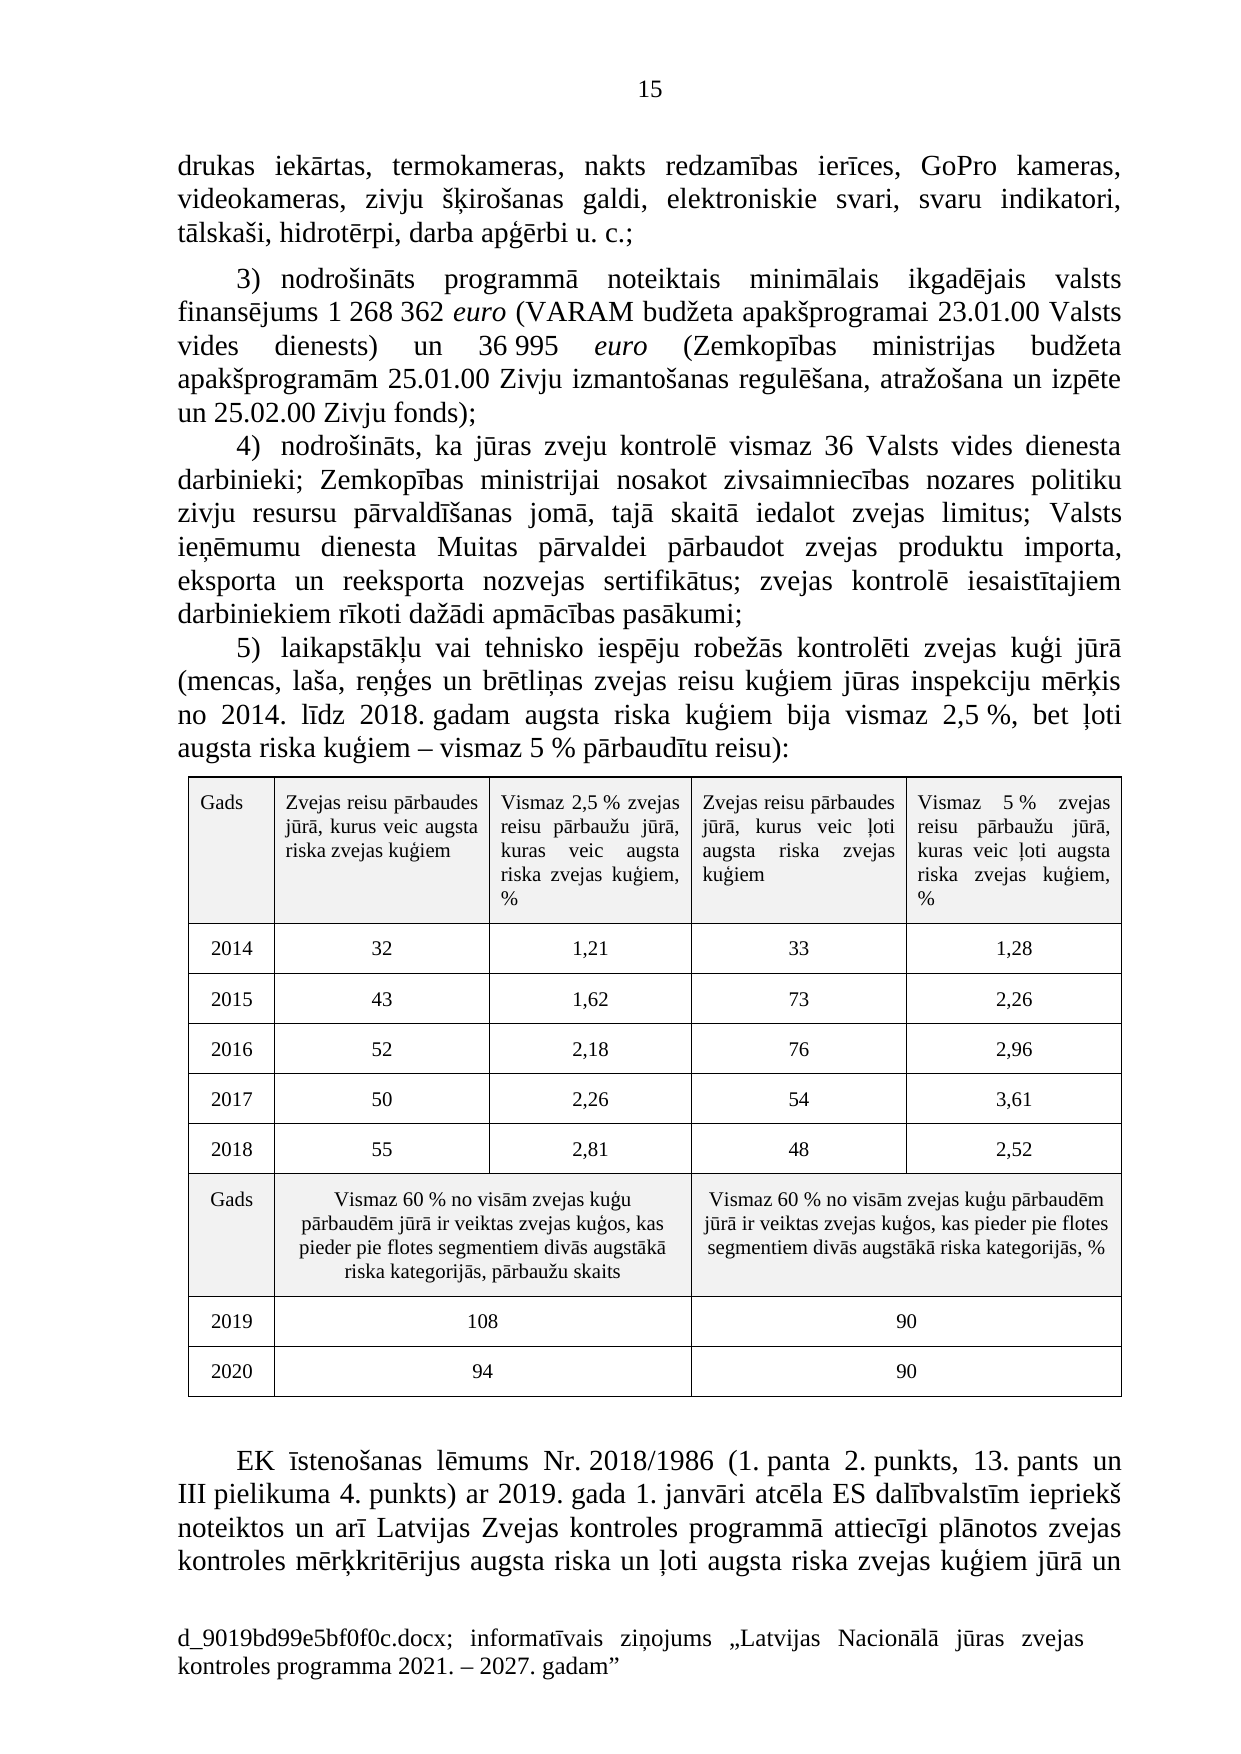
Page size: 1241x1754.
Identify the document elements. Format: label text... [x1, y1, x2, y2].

table_cell Vismaz 60 % no visām zvejas kuģu pārbaudēm jūrā ir veiktas zvejas kuģos, kas pieder pie flotes segmentiem divās augstākā riska kategorijās, % [692, 1174, 1121, 1296]
table_cell 2,96 [907, 1024, 1121, 1073]
table_cell 32 [275, 924, 489, 973]
table_cell 2,26 [907, 974, 1121, 1023]
table_cell 2,81 [490, 1124, 691, 1173]
table_cell Vismaz 60 % no visām zvejas kuģu pārbaudēm jūrā ir veiktas zvejas kuģos, kas pieder pie flotes segmentiem divās augstākā riska kategorijās, pārbaužu skaits [275, 1174, 691, 1296]
list nodrošināts, ka jūras zveju kontrolē vismaz 36 Valsts vides dienesta darbinieki; Zemkopības ministrijai nosakot zivsaimniecības nozares politiku zivju resursu pārvaldīšanas jomā, tajā skaitā iedalot zvejas limitus; Valsts ieņēmumu dienesta Muitas pārvaldei pārbaudot zvejas produktu importa, eksporta un reeksporta nozvejas sertifikātus; zvejas kontrolē iesaistītajiem darbiniekiem rīkoti dažādi apmācības pasākumi; [177, 428, 1122, 630]
table_cell 2019 [189, 1297, 274, 1346]
table_cell 2,26 [490, 1074, 691, 1123]
table_cell 90 [692, 1297, 1121, 1346]
table_cell 2017 [189, 1074, 274, 1123]
table_header Gads [189, 778, 274, 923]
table_cell Gads [189, 1174, 274, 1296]
table_cell 50 [275, 1074, 489, 1123]
table_cell 94 [275, 1347, 691, 1396]
table_cell 1,28 [907, 924, 1121, 973]
table_header Vismaz 5 % zvejas reisu pārbaužu jūrā, kuras veic ļoti augsta riska zvejas kuģiem, % [907, 778, 1121, 923]
table_cell 52 [275, 1024, 489, 1073]
table_header Vismaz 2,5 % zvejas reisu pārbaužu jūrā, kuras veic augsta riska zvejas kuģiem, % [490, 778, 691, 923]
table_cell 55 [275, 1124, 489, 1173]
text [177, 1443, 1122, 1577]
table_cell 108 [275, 1297, 691, 1346]
table_cell 76 [692, 1024, 906, 1073]
table_cell 2,18 [490, 1024, 691, 1073]
table_header Zvejas reisu pārbaudes jūrā, kurus veic augsta riska zvejas kuģiem [275, 778, 489, 923]
table_cell 54 [692, 1074, 906, 1123]
list nodrošināts programmā noteiktais minimālais ikgadējais valsts finansējums 1 268 362 euro (VARAM budžeta apakšprogramai 23.01.00 Valsts vides dienests) un 36 995 euro (Zemkopības ministrijas budžeta apakšprogramām 25.01.00 Zivju izmantošanas regulēšana, atražošana un izpēte un 25.02.00 Zivju fonds); [177, 261, 1122, 428]
table_cell 2018 [189, 1124, 274, 1173]
table_header Zvejas reisu pārbaudes jūrā, kurus veic ļoti augsta riska zvejas kuģiem [692, 778, 906, 923]
table_cell 90 [692, 1347, 1121, 1396]
list laikapstākļu vai tehnisko iespēju robežās kontrolēti zvejas kuģi jūrā (mencas, laša, reņģes un brētliņas zvejas reisu kuģiem jūras inspekciju mērķis no 2014. līdz 2018. gadam augsta riska kuģiem bija vismaz 2,5 %, bet ļoti augsta riska kuģiem – vismaz 5 % pārbaudītu reisu): [177, 630, 1122, 764]
table_cell 2020 [189, 1347, 274, 1396]
table_cell 33 [692, 924, 906, 973]
table_cell 3,61 [907, 1074, 1121, 1123]
table_cell 2014 [189, 924, 274, 973]
table_cell 1,21 [490, 924, 691, 973]
table_cell 1,62 [490, 974, 691, 1023]
table_cell 2,52 [907, 1124, 1121, 1173]
table_cell 2015 [189, 974, 274, 1023]
table_cell 2016 [189, 1024, 274, 1073]
table_cell 73 [692, 974, 906, 1023]
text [177, 148, 1122, 248]
table_cell 43 [275, 974, 489, 1023]
table_cell 48 [692, 1124, 906, 1173]
